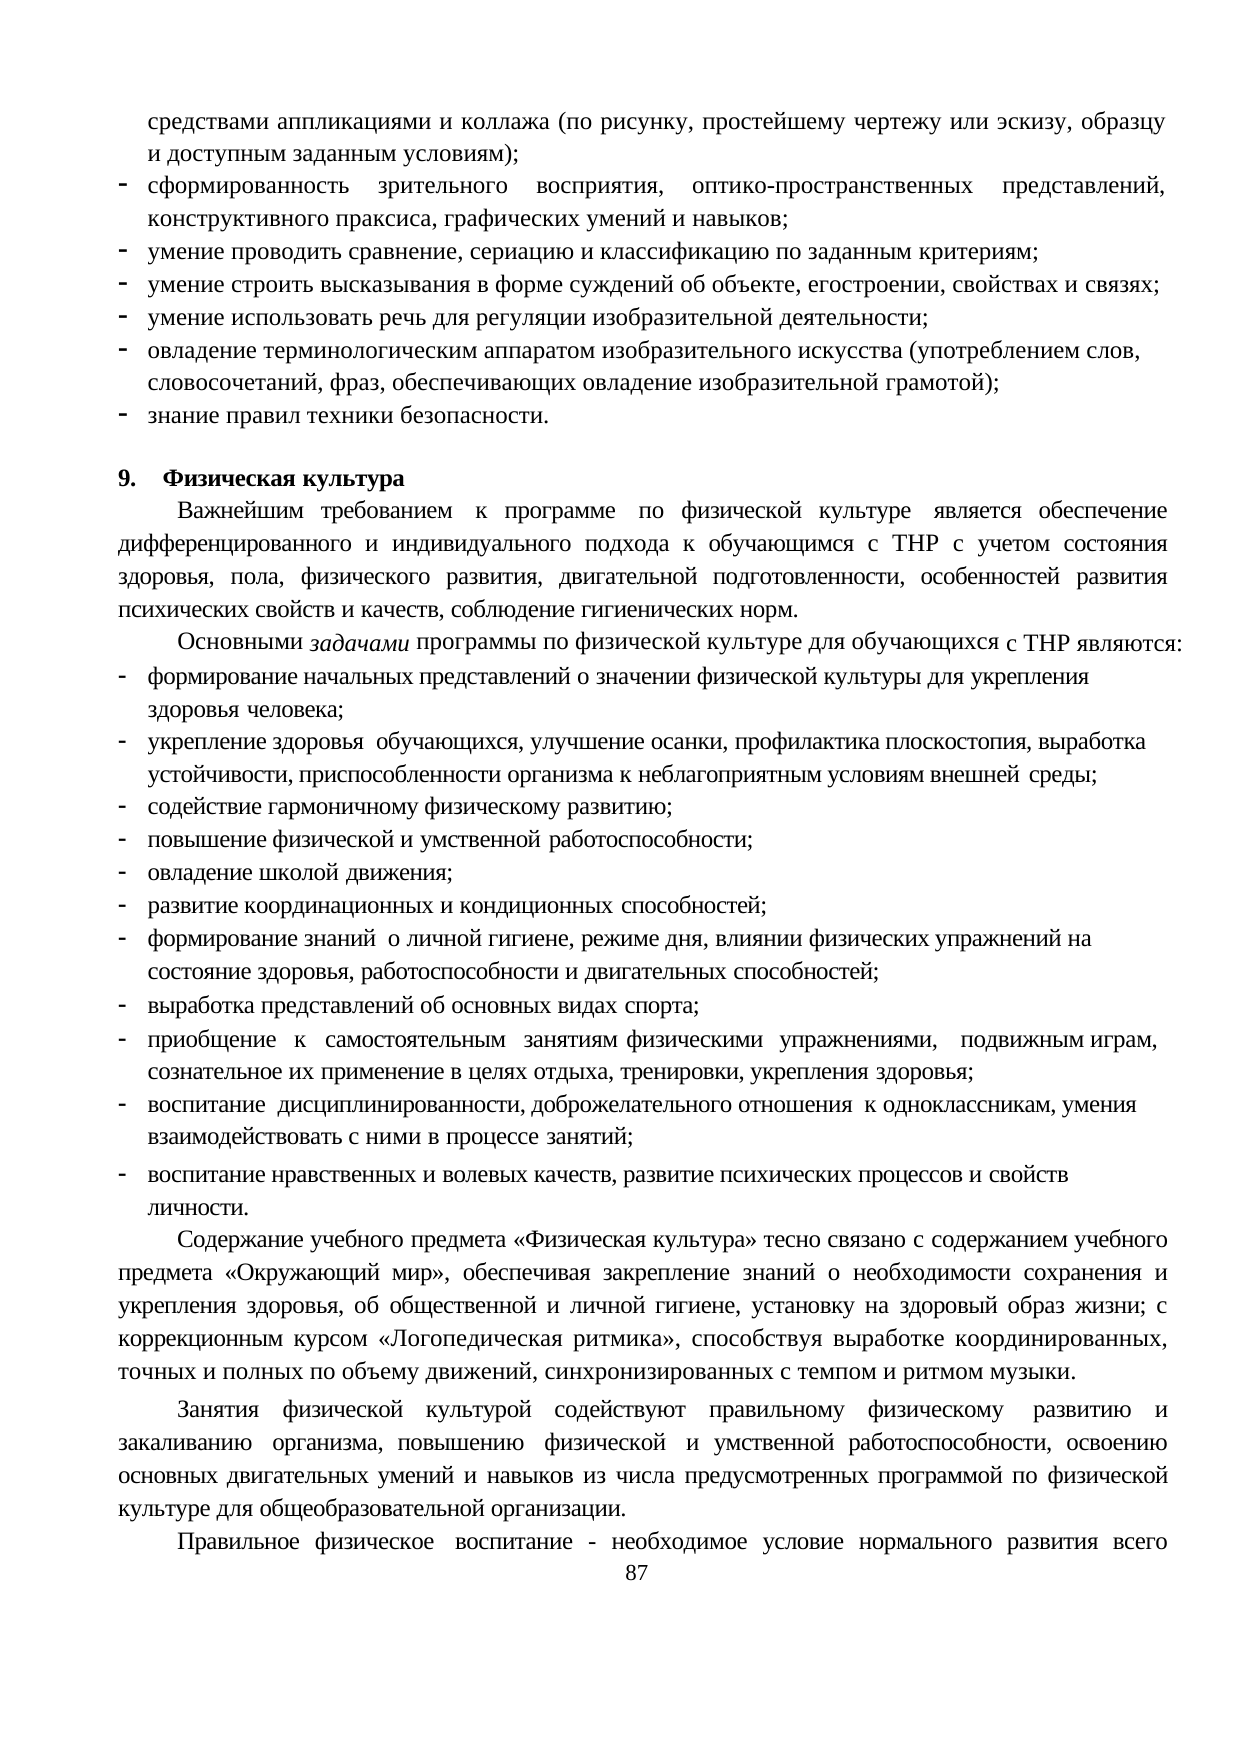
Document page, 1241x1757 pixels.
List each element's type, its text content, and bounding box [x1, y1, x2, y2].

list умение строить высказывания в форме суждений об объекте, егостроении, свойствах и связях; [118, 269, 1190, 299]
list воспитание нравственных и волевых качеств, развитие психических процессов и свойств личности. [118, 1159, 1168, 1221]
list умение проводить сравнение, сериацию и классификацию по заданным критериям; [118, 236, 1190, 266]
subtitle Физическая культура [118, 463, 1190, 491]
list содействие гармоничному физическому развитию; [118, 791, 1190, 820]
text Содержание учебного предмета «Физическая культура» тесно связано с содержанием учебного предмета «Окружающий мир», обеспечивая закрепление знаний о необходимости сохранения и укрепления здоровья, об общественной и личной гигиене, установку на здоровый образ жизни; с коррекционным курсом «Логопедическая ритмика», способствуя выработке координированных, точных и полных по объему движений, синхронизированных с темпом и ритмом музыки. [118, 1224, 1168, 1385]
list формирование знаний о личной гигиене, режиме дня, влиянии физических упражнений на состояние здоровья, работоспособности и двигательных способностей; [118, 923, 1168, 985]
list знание правил техники безопасности. [118, 400, 1190, 429]
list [118, 106, 1167, 167]
text Основными задачами программы по физической культуре для обучающихся с ТНР являются: [177, 627, 1190, 657]
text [118, 1526, 1168, 1555]
list овладение школой движения; [118, 857, 1190, 886]
list формирование начальных представлений о значении физической культуры для укрепления здоровья человека; [118, 661, 1168, 722]
list выработка представлений об основных видах спорта; [118, 989, 1190, 1020]
text Важнейшим требованием к программе по физической культуре является обеспечение дифференцированного и индивидуального подхода к обучающимся с ТНР с учетом состояния здоровья, пола, физического развития, двигательной подготовленности, особенностей развития психических свойств и качеств, соблюдение гигиенических норм. [118, 495, 1168, 623]
list приобщение к самостоятельным занятиям физическими упражнениями, подвижным играм, сознательное их применение в целях отдыха, тренировки, укрепления здоровья; [118, 1024, 1168, 1085]
list воспитание дисциплинированности, доброжелательного отношения к одноклассникам, умения взаимодействовать с ними в процессе занятий; [118, 1089, 1168, 1150]
list повышение физической и умственной работоспособности; [118, 824, 1190, 853]
list овладение терминологическим аппаратом изобразительного искусства (употреблением слов, словосочетаний, фраз, обеспечивающих овладение изобразительной грамотой); [118, 335, 1167, 396]
list укрепление здоровья обучающихся, улучшение осанки, профилактика плоскостопия, выработка устойчивости, приспособленности организма к неблагоприятным условиям внешней среды; [118, 726, 1168, 787]
list сформированность зрительного восприятия, оптико-пространственных представлений, конструктивного праксиса, графических умений и навыков; [118, 171, 1167, 232]
list развитие координационных и кондиционных способностей; [118, 890, 1190, 919]
text Занятия физической культурой содействуют правильному физическому развитию и закаливанию организма, повышению физической и умственной работоспособности, освоению основных двигательных умений и навыков из числа предусмотренных программой по физической культуре для общеобразовательной организации. [118, 1394, 1168, 1522]
list умение использовать речь для регуляции изобразительной деятельности; [118, 302, 1190, 332]
